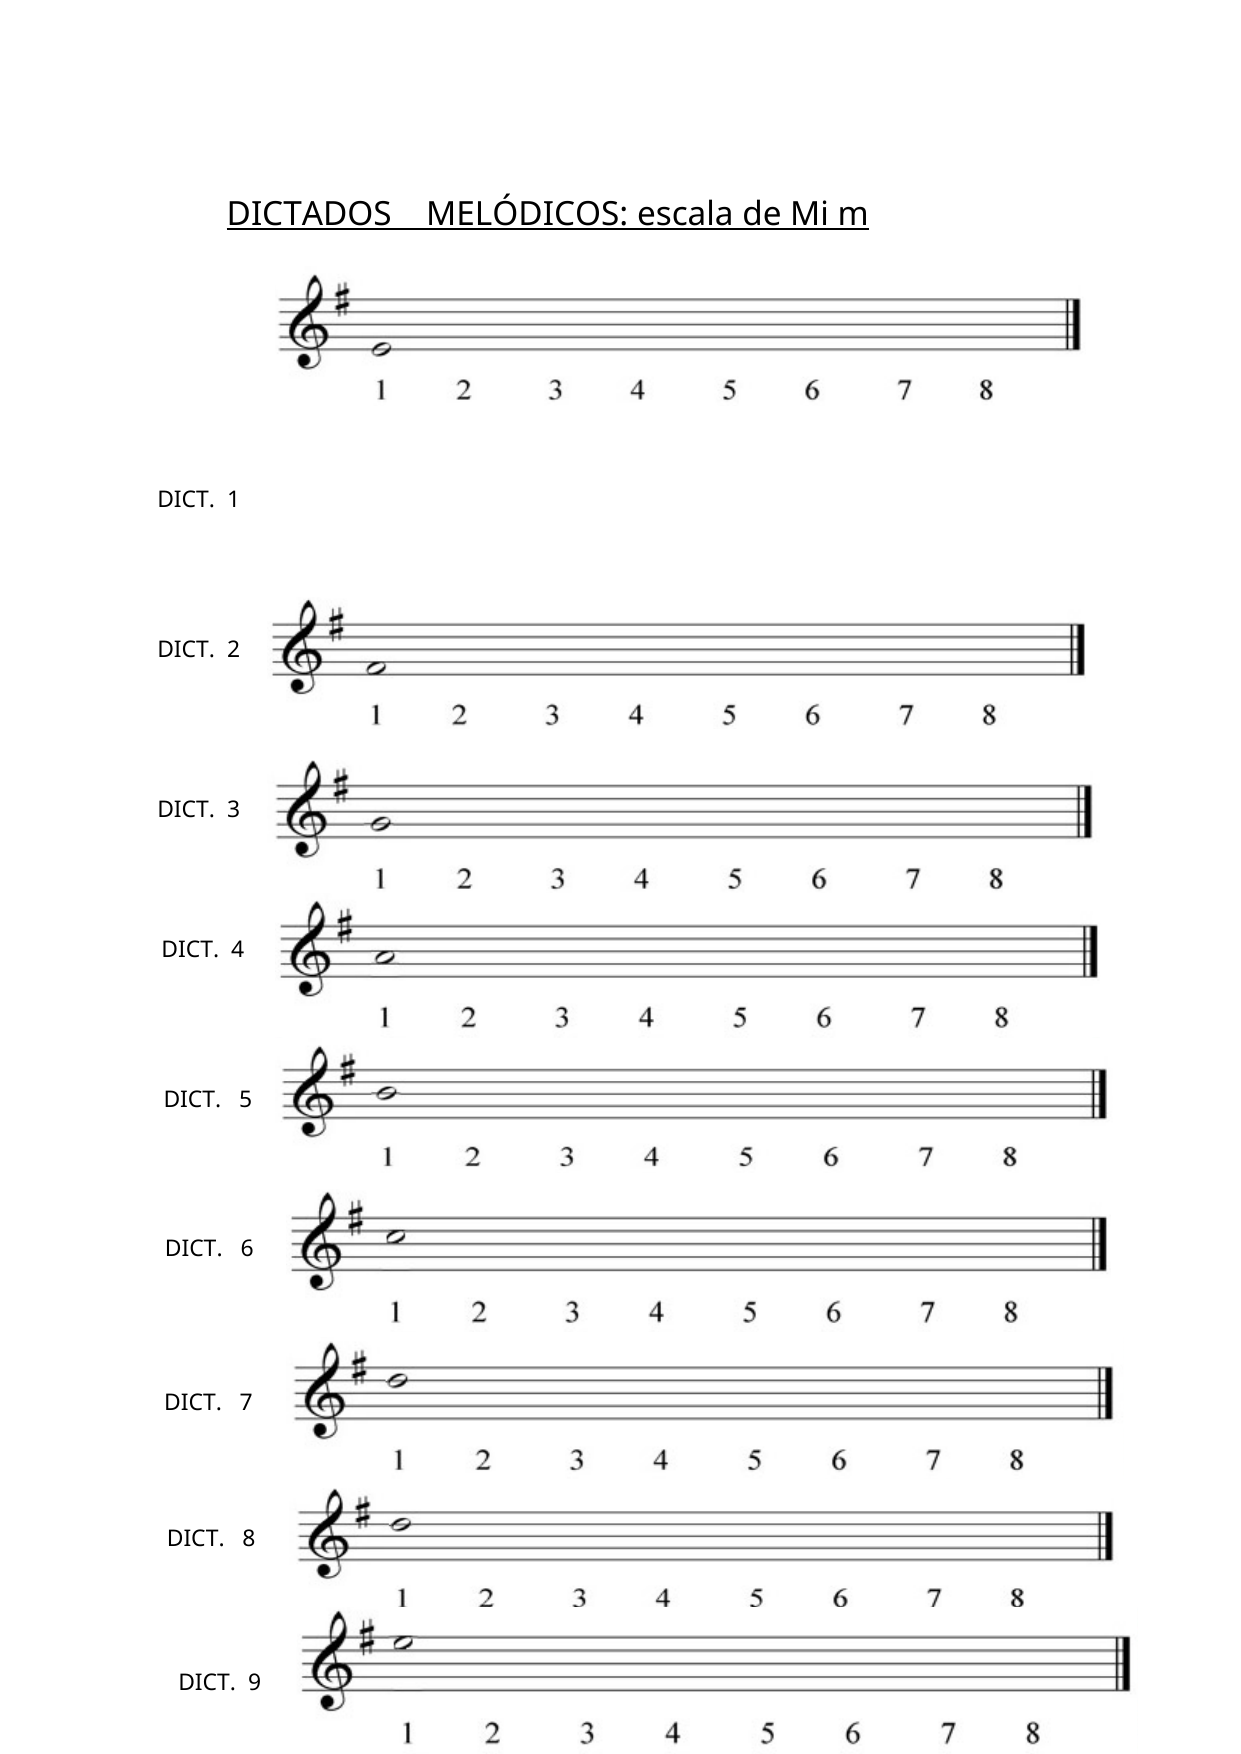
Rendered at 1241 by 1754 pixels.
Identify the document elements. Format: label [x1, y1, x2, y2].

picture [267, 760, 1113, 1173]
picture [286, 1189, 1111, 1332]
picture [289, 1488, 1138, 1754]
picture [286, 1337, 1124, 1479]
picture [267, 597, 1086, 729]
picture [275, 266, 1086, 406]
